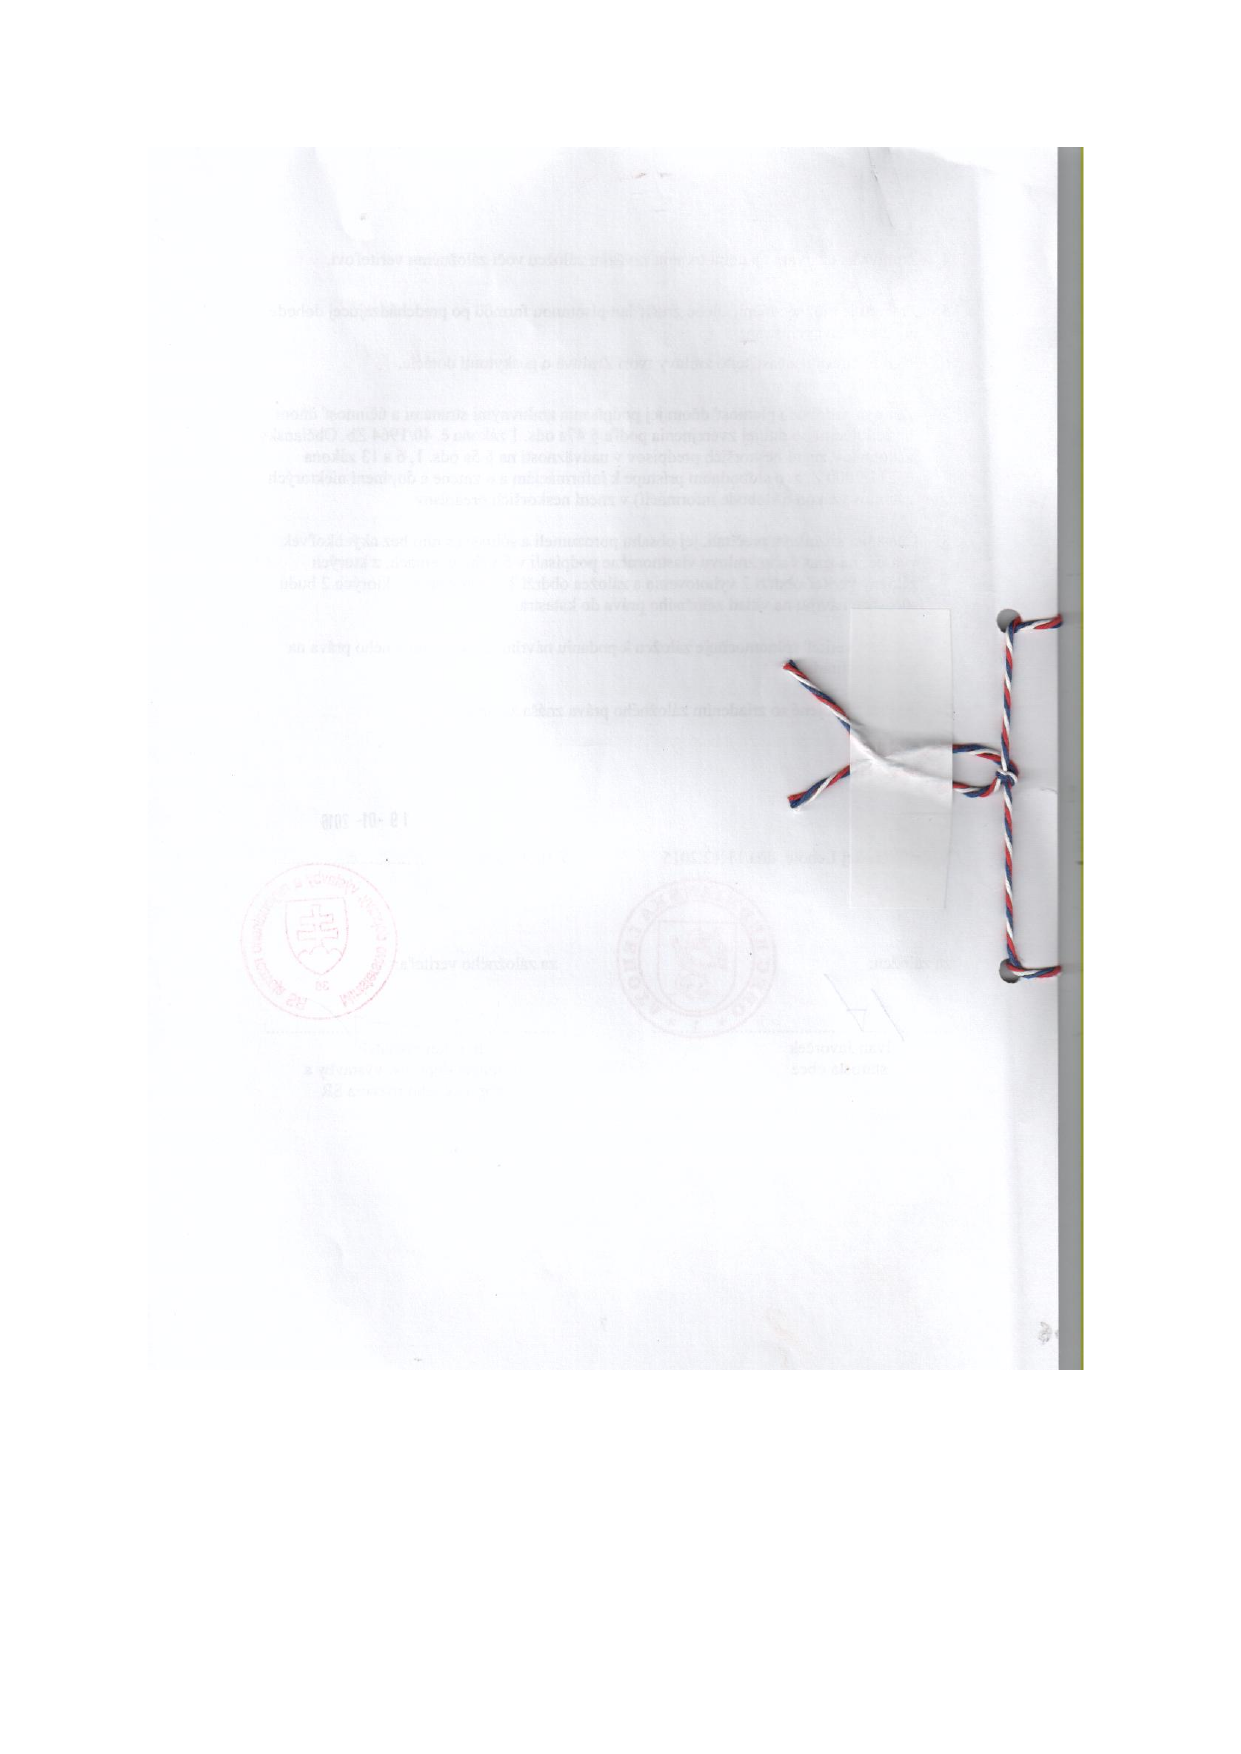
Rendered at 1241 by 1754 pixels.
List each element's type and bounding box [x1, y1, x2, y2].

picture [147, 147, 1092, 1370]
